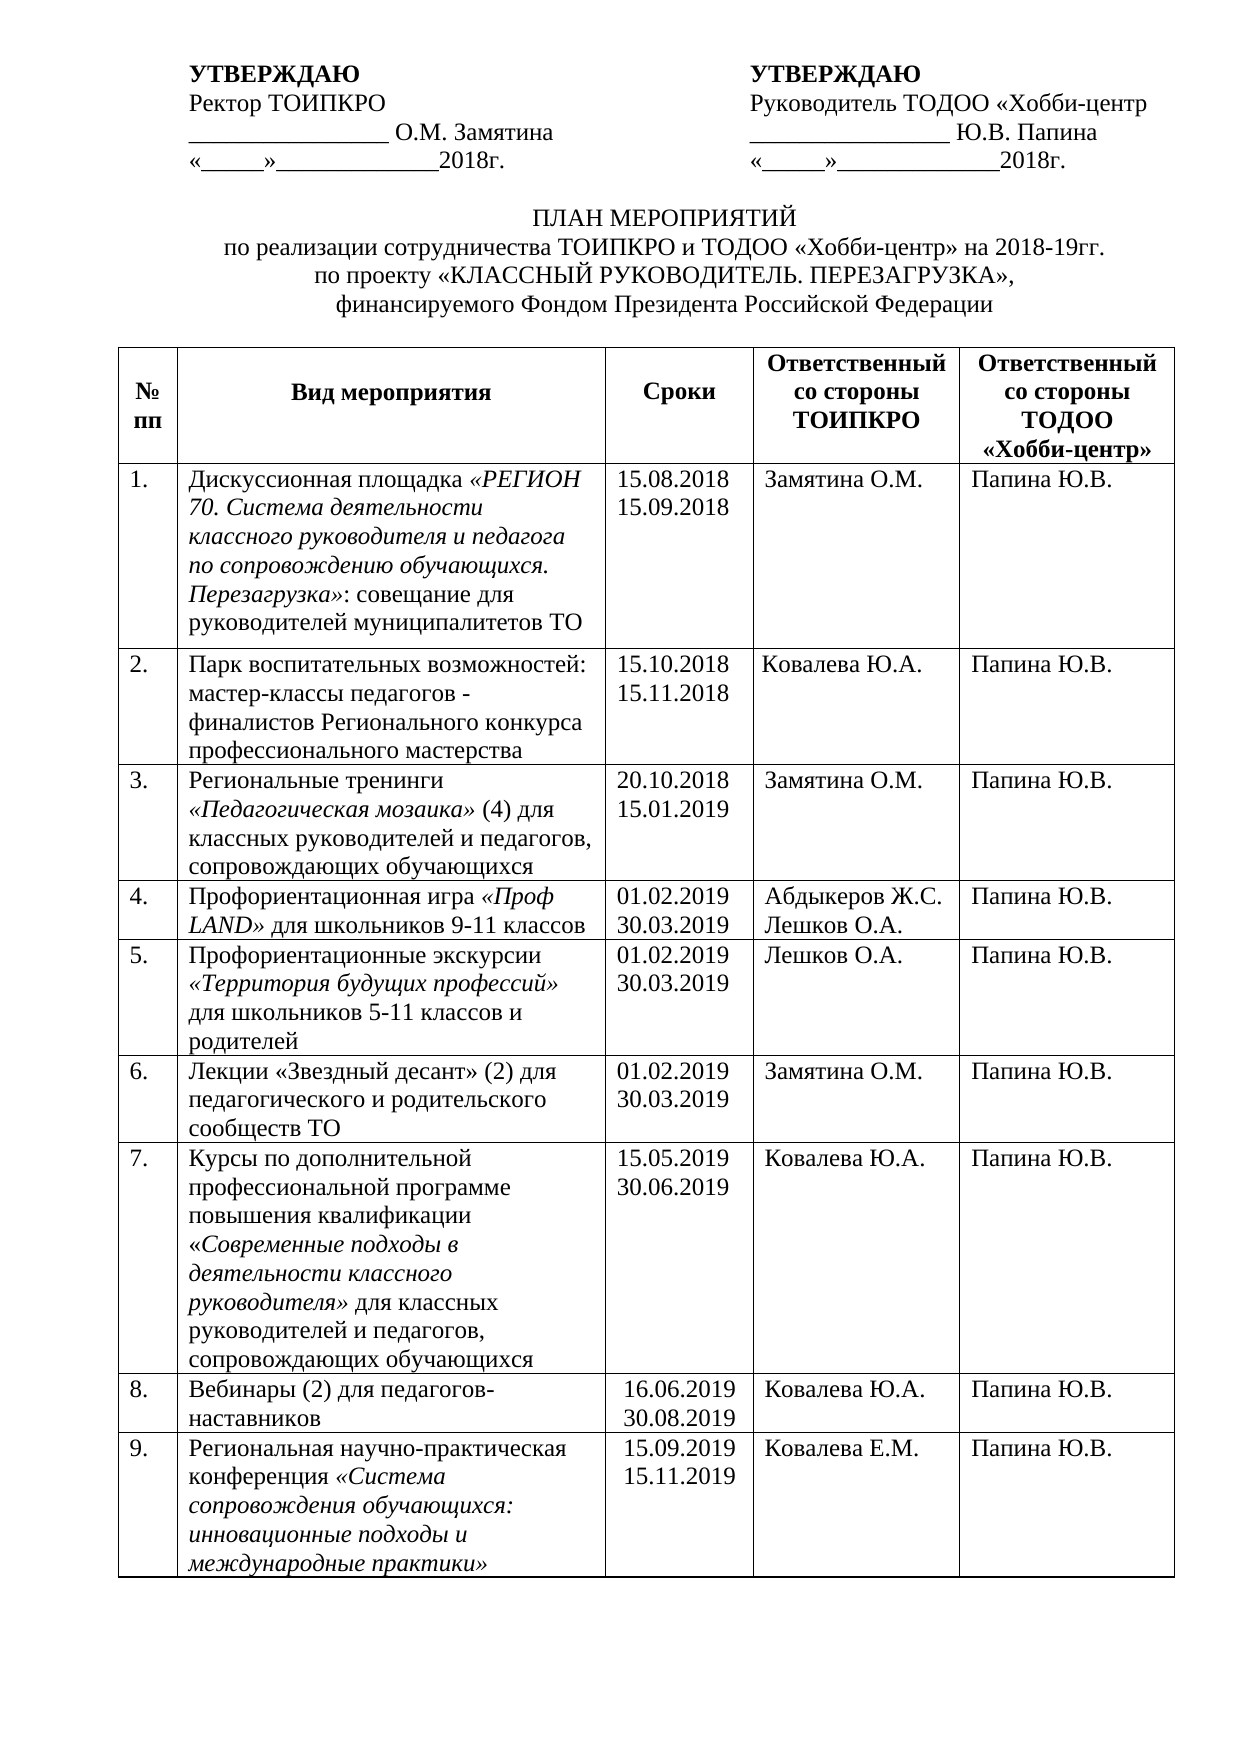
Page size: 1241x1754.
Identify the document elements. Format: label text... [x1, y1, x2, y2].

table_cell 9. [119, 1433, 177, 1576]
table_cell Папина Ю.В. [960, 881, 1174, 939]
table_cell 2. [119, 649, 177, 764]
text ПЛАН МЕРОПРИЯТИЙ [177, 203, 1152, 232]
table_cell Региональная научно-практическая конференция «Система сопровождения обучающихся: инновационные подходы и международные практики» [178, 1433, 605, 1576]
table_header № пп [119, 348, 177, 463]
table_cell Замятина О.М. [754, 1056, 959, 1142]
table_cell 6. [119, 1056, 177, 1142]
table_cell Замятина О.М. [754, 464, 959, 648]
table_cell 15.09.2019 15.11.2019 [606, 1433, 753, 1576]
text по реализации сотрудничества ТОИПКРО и ТОДОО «Хобби-центр» на 2018-19гг. [177, 232, 1152, 260]
table_cell 5. [119, 940, 177, 1055]
table_cell Профориентационная игра «Проф LAND» для школьников 9-11 классов [178, 881, 605, 939]
table_cell 4. [119, 881, 177, 939]
table_cell 15.10.2018 15.11.2018 [606, 649, 753, 764]
table_cell 3. [119, 765, 177, 880]
text по проекту «КЛАССНЫЙ РУКОВОДИТЕЛЬ. ПЕРЕЗАГРУЗКА», [177, 260, 1152, 289]
table_cell Папина Ю.В. [960, 940, 1174, 1055]
table_cell Абдыкеров Ж.С. Лешков О.А. [754, 881, 959, 939]
table_header Ответственный со стороны ТОИПКРО [754, 348, 959, 463]
table_cell 01.02.2019 30.03.2019 [606, 881, 753, 939]
table_cell Папина Ю.В. [960, 1143, 1174, 1373]
table_cell Папина Ю.В. [960, 464, 1174, 648]
table_cell 15.08.2018 15.09.2018 [606, 464, 753, 648]
table_cell 8. [119, 1374, 177, 1432]
table_header УТВЕРЖДАЮ Руководитель ТОДОО «Хобби-центр ________________ Ю.В. Папина «_____»_____________2018г. [738, 59, 1225, 203]
table_cell Ковалева Е.М. [754, 1433, 959, 1576]
table_cell 01.02.2019 30.03.2019 [606, 940, 753, 1055]
table_cell 16.06.2019 30.08.2019 [606, 1374, 753, 1432]
table_cell 15.05.2019 30.06.2019 [606, 1143, 753, 1373]
table_cell Папина Ю.В. [960, 1056, 1174, 1142]
table_cell Папина Ю.В. [960, 1374, 1174, 1432]
text финансируемого Фондом Президента Российской Федерации [177, 289, 1152, 318]
table_cell Курсы по дополнительной профессиональной программе повышения квалификации «Современные подходы в деятельности классного руководителя» для классных руководителей и педагогов, сопровождающих обучающихся [178, 1143, 605, 1373]
table_cell Замятина О.М. [754, 765, 959, 880]
table_cell 1. [119, 464, 177, 648]
table_cell Региональные тренинги «Педагогическая мозаика» (4) для классных руководителей и педагогов, сопровождающих обучающихся [178, 765, 605, 880]
table_cell Дискуссионная площадка «РЕГИОН 70. Система деятельности классного руководителя и педагога по сопровождению обучающихся. Перезагрузка»: совещание для руководителей муниципалитетов ТО [178, 464, 605, 648]
table_header УТВЕРЖДАЮ Ректор ТОИПКРО ________________ О.М. Замятина «_____»_____________2018г. [177, 59, 738, 203]
table_cell Папина Ю.В. [960, 765, 1174, 880]
table_cell Профориентационные экскурсии «Территория будущих профессий» для школьников 5-11 классов и родителей [178, 940, 605, 1055]
table_cell 7. [119, 1143, 177, 1373]
table_header Вид мероприятия [178, 348, 605, 463]
table_cell Папина Ю.В. [960, 649, 1174, 764]
table_cell Парк воспитательных возможностей: мастер-классы педагогов - финалистов Регионального конкурса профессионального мастерства [178, 649, 605, 764]
table_cell Вебинары (2) для педагогов-наставников [178, 1374, 605, 1432]
table_cell Ковалева Ю.А. [754, 1143, 959, 1373]
table_header Сроки [606, 348, 753, 463]
table_cell Лешков О.А. [754, 940, 959, 1055]
table_cell Ковалева Ю.А. [754, 1374, 959, 1432]
table_cell 01.02.2019 30.03.2019 [606, 1056, 753, 1142]
table_cell Лекции «Звездный десант» (2) для педагогического и родительского сообществ ТО [178, 1056, 605, 1142]
table_cell Ковалева Ю.А. [754, 649, 959, 764]
table_cell 20.10.2018 15.01.2019 [606, 765, 753, 880]
table_cell Папина Ю.В. [960, 1433, 1174, 1576]
table_header Ответственный со стороны ТОДОО «Хобби-центр» [960, 348, 1174, 463]
